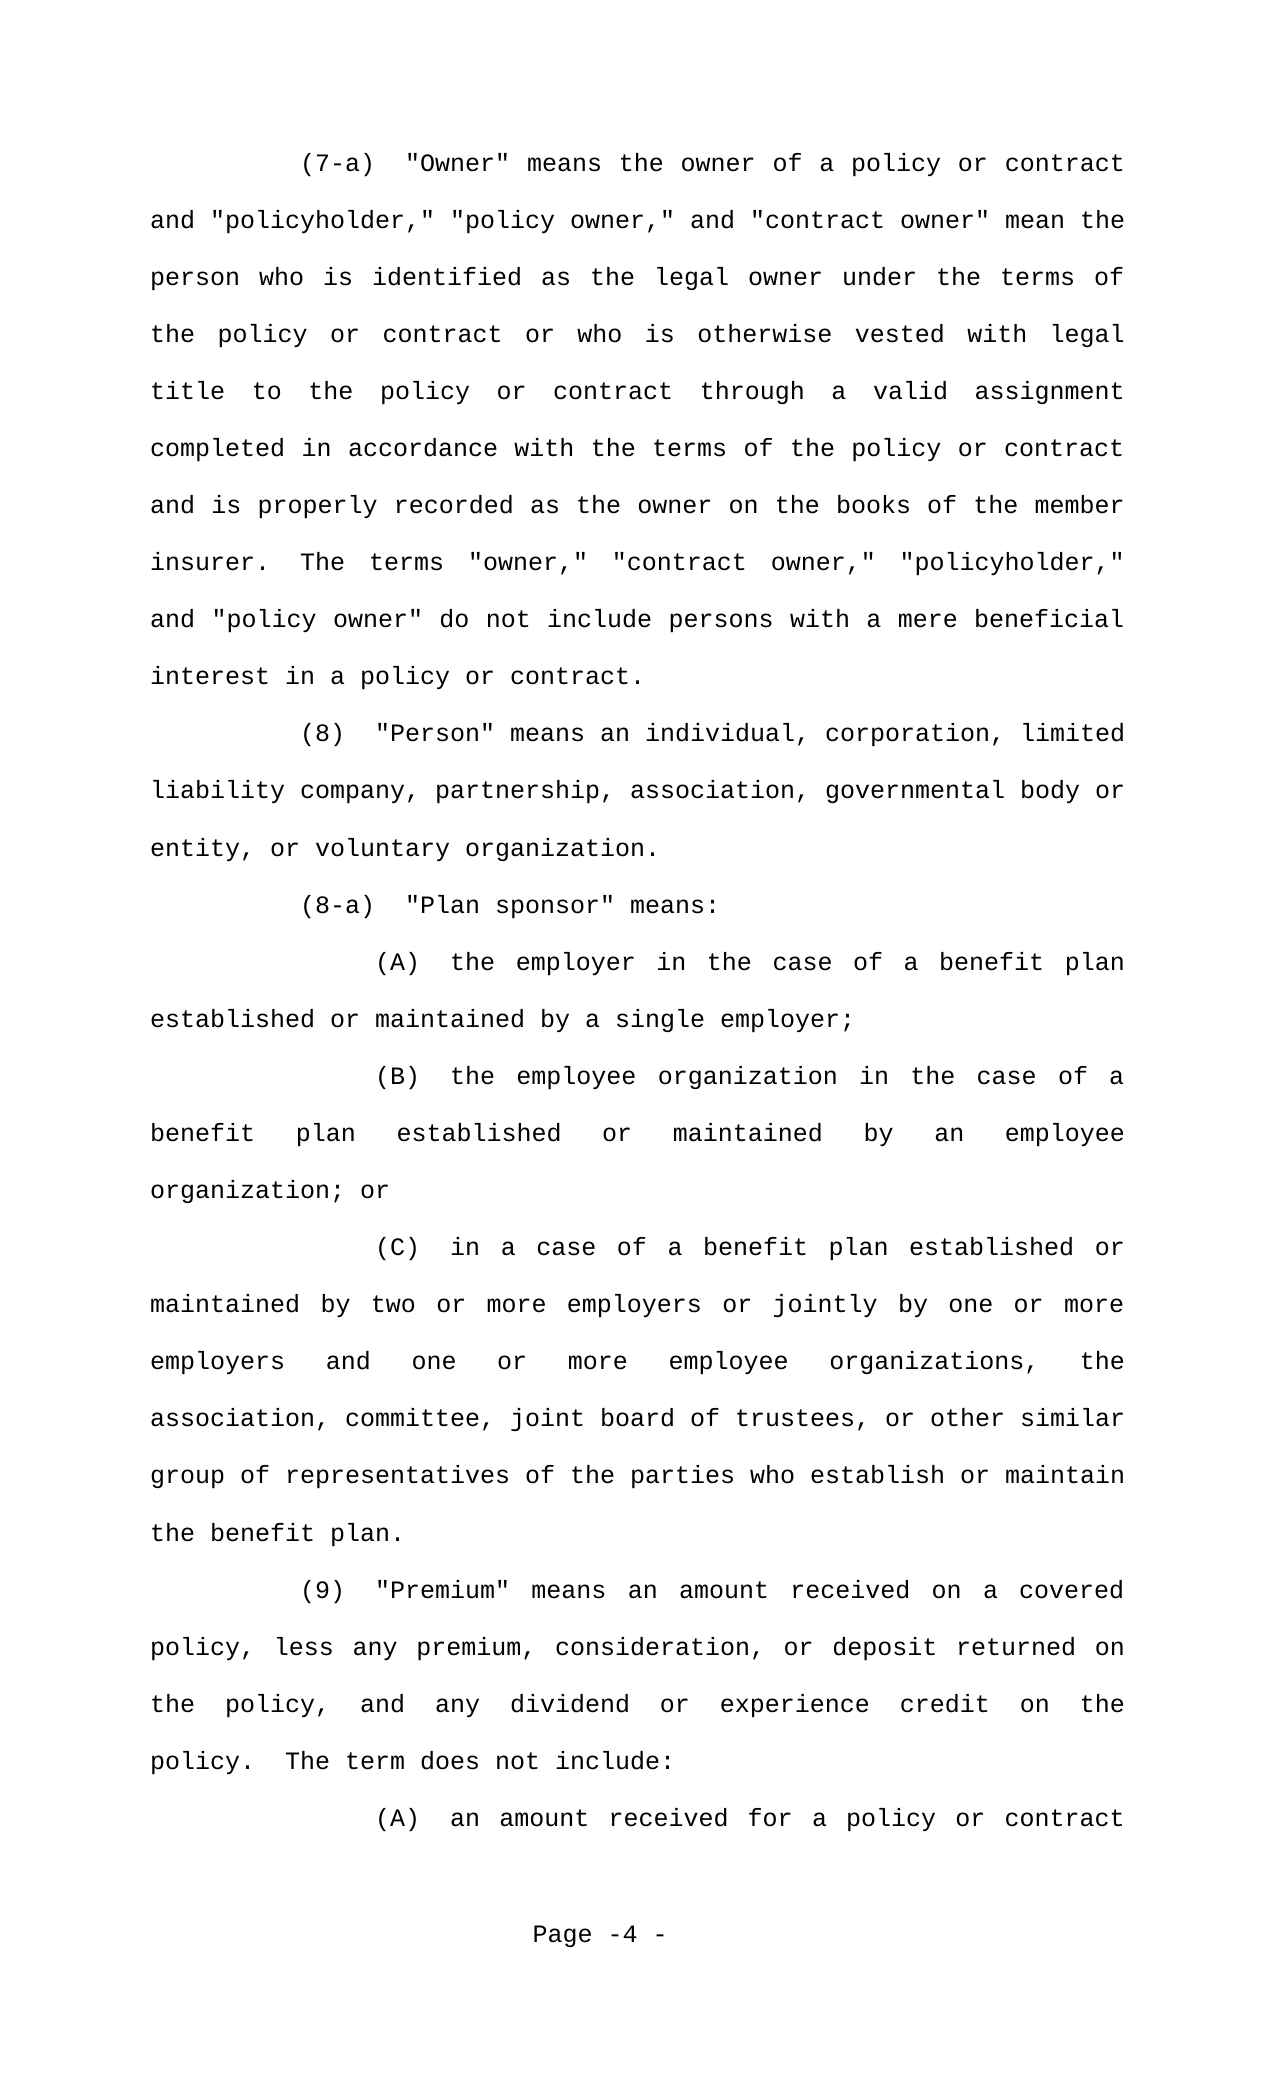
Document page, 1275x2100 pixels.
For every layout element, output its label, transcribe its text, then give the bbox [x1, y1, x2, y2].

text (7-a) "Owner" means the owner of a policy or contract and "policyholder," "policy owner," and "contract owner" mean the person who is identified as the legal owner under the terms of the policy or contract or who is otherwise vested with legal title to the policy or contract through a valid assignment completed in accordance with the terms of the policy or contract and is properly recorded as the owner on the books of the member insurer. The terms "owner," "contract owner," "policyholder," and "policy owner" do not include persons with a mere beneficial interest in a policy or contract. [150, 150, 1125, 692]
text (9) "Premium" means an amount received on a covered policy, less any premium, consideration, or deposit returned on the policy, and any dividend or experience credit on the policy. The term does not include: [150, 1577, 1125, 1777]
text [150, 1805, 1125, 1834]
text (8-a) "Plan sponsor" means: [150, 892, 1125, 921]
text (B) the employee organization in the case of a benefit plan established or maintained by an employee organization; or [150, 1063, 1125, 1206]
text (C) in a case of a benefit plan established or maintained by two or more employers or jointly by one or more employers and one or more employee organizations, the association, committee, joint board of trustees, or other similar group of representatives of the parties who establish or maintain the benefit plan. [150, 1234, 1125, 1548]
text (A) the employer in the case of a benefit plan established or maintained by a single employer; [150, 949, 1125, 1035]
text (8) "Person" means an individual, corporation, limited liability company, partnership, association, governmental body or entity, or voluntary organization. [150, 721, 1125, 863]
